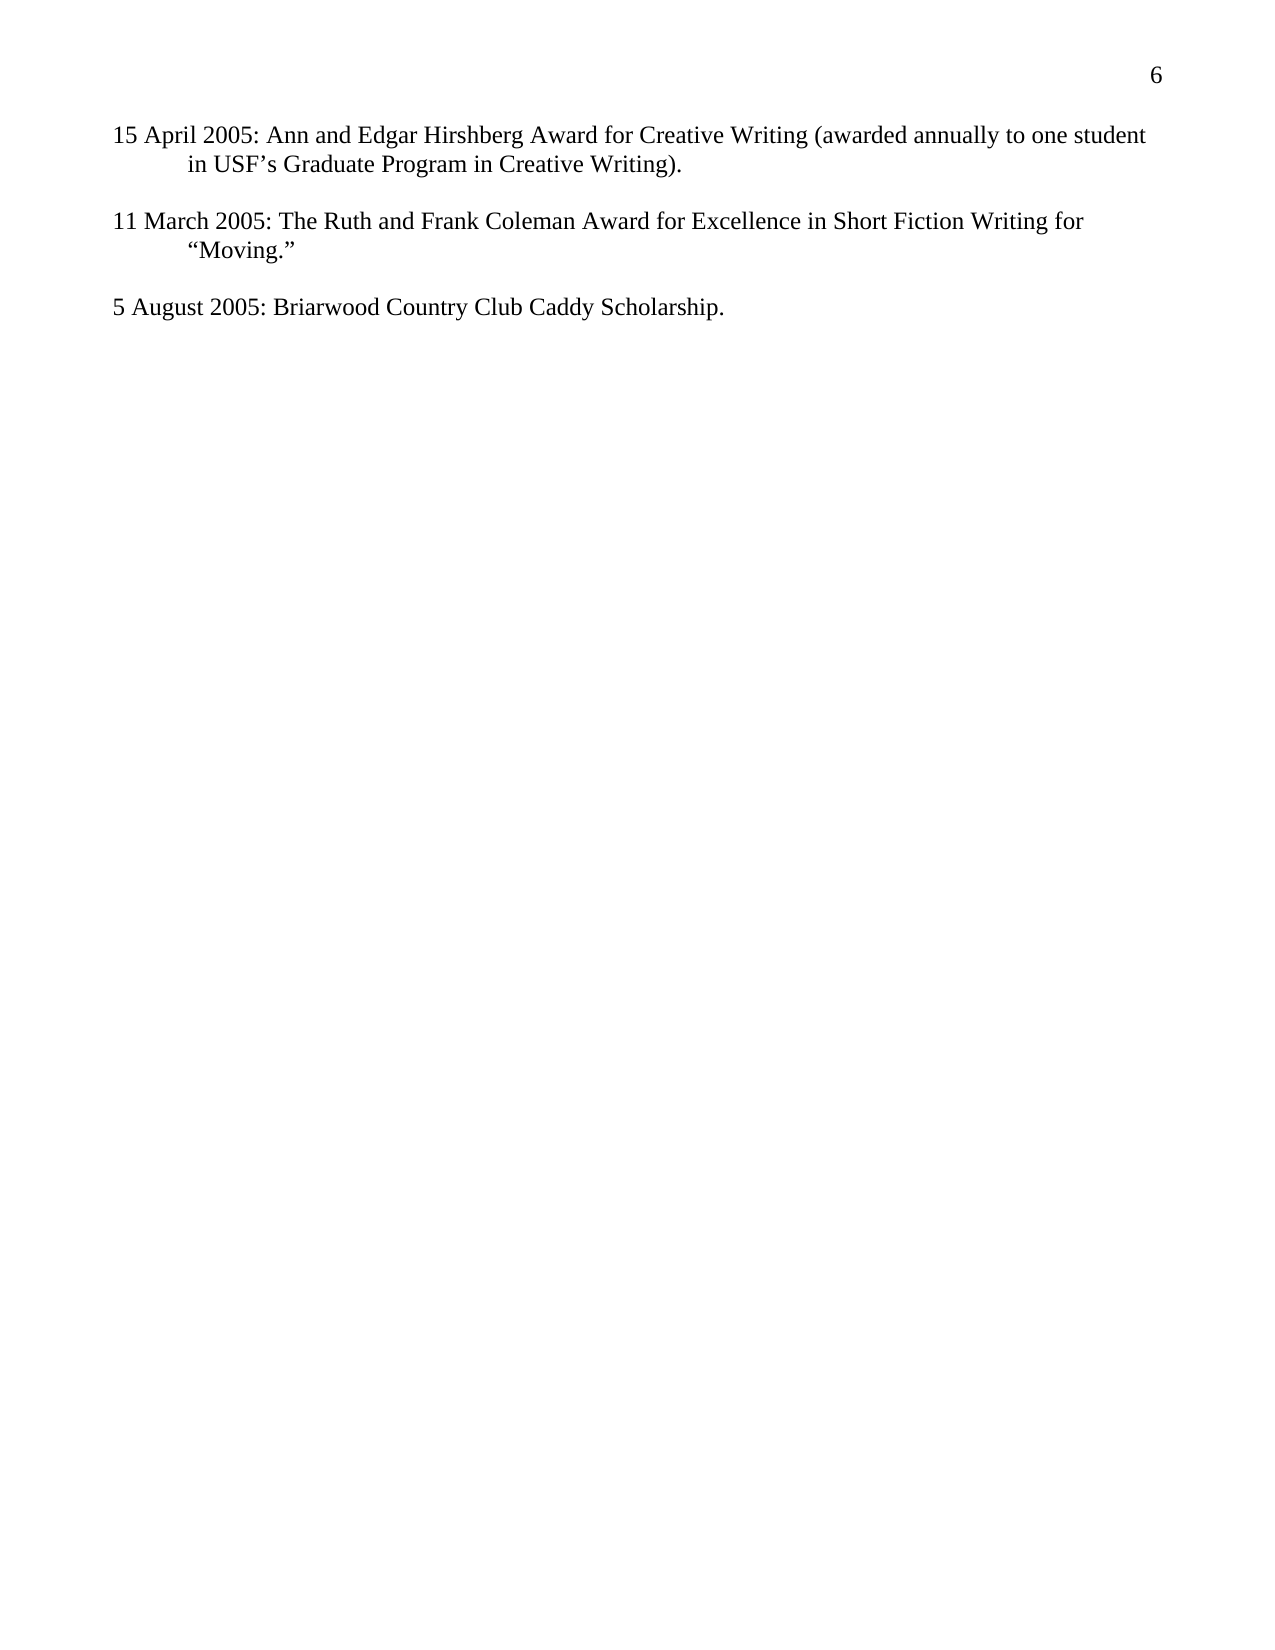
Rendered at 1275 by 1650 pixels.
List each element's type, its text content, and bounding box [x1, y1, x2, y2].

text 15 April 2005: Ann and Edgar Hirshberg Award for Creative Writing (awarded annually to one student in USF’s Graduate Program in Creative Writing). [112, 120, 1162, 177]
text 11 March 2005: The Ruth and Frank Coleman Award for Excellence in Short Fiction Writing for “Moving.” [112, 206, 1162, 264]
text 5 August 2005: Briarwood Country Club Caddy Scholarship. [112, 292, 1162, 321]
